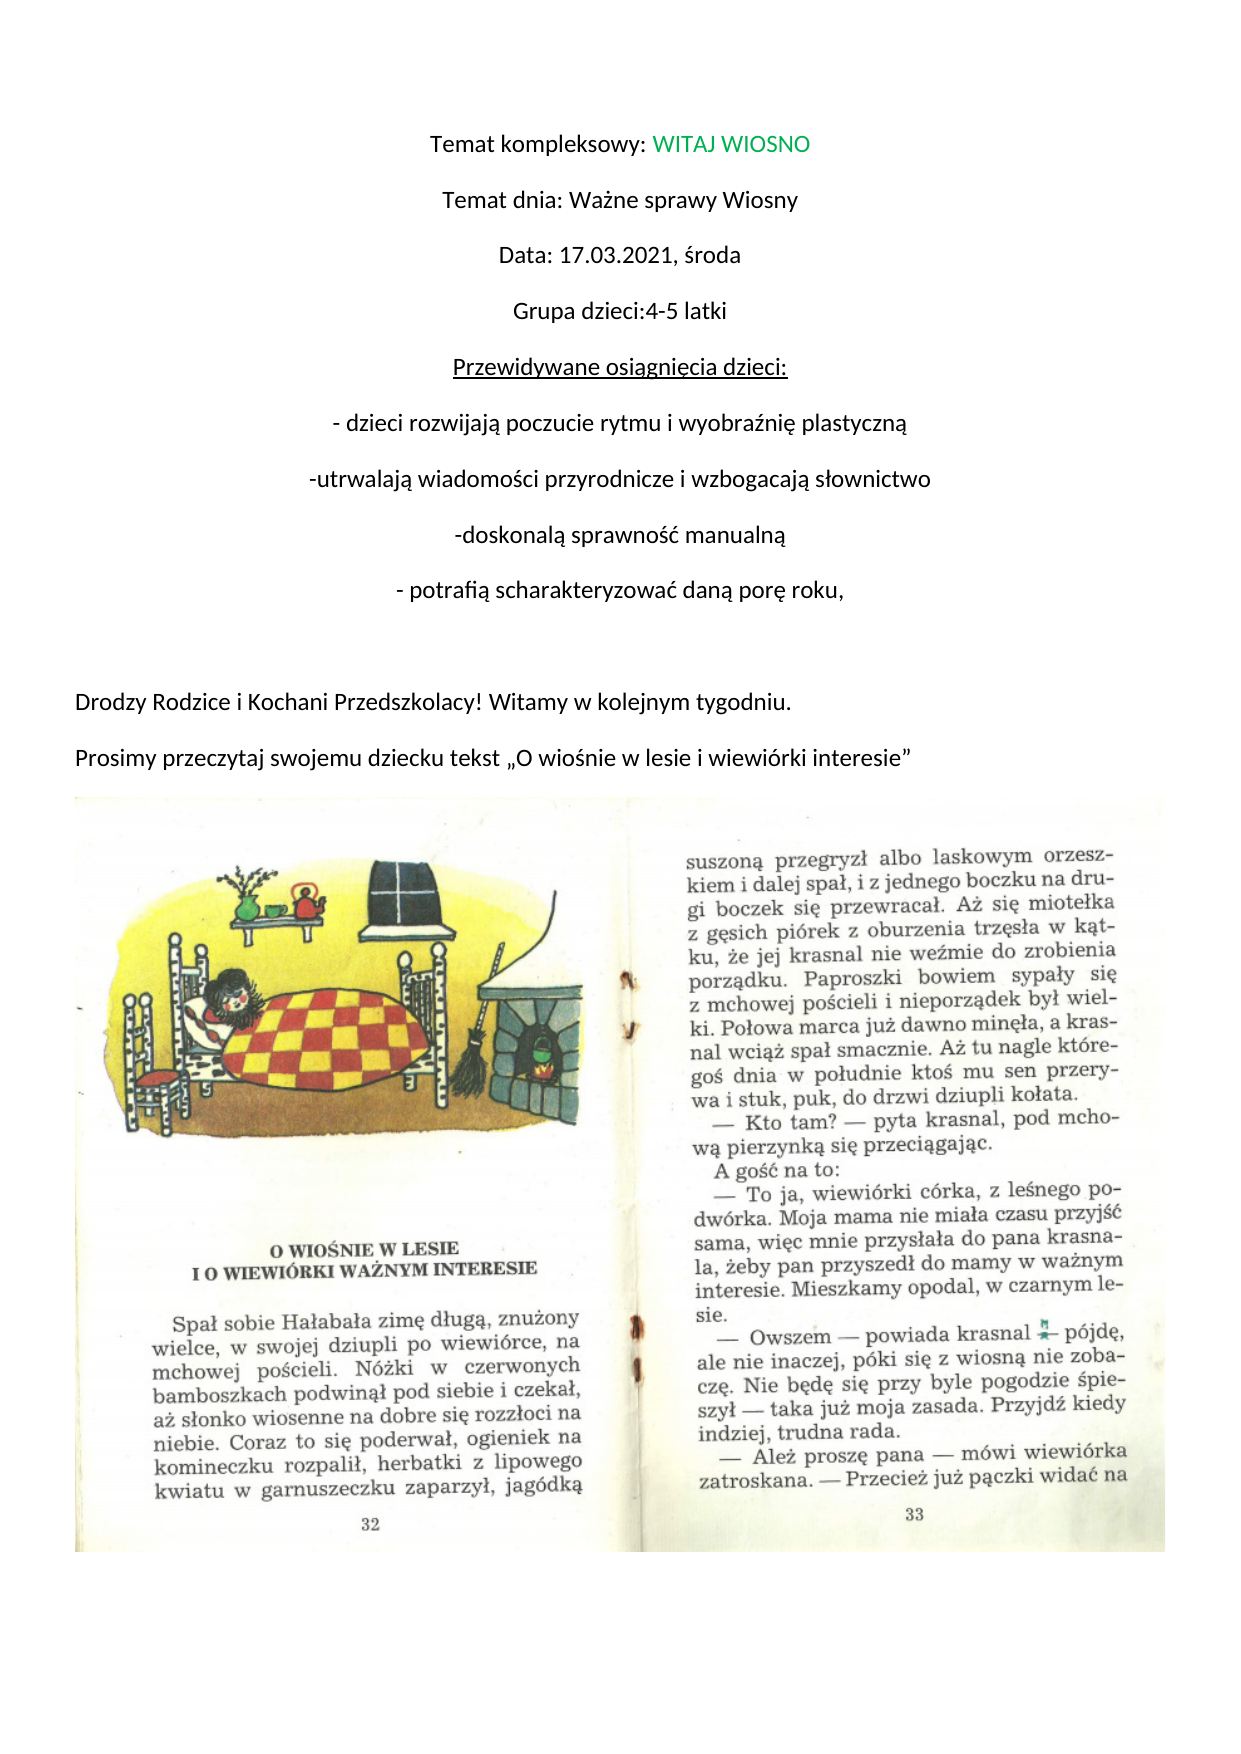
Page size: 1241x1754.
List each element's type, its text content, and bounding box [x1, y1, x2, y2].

picture [75, 797, 1166, 1552]
text - dzieci rozwijają poczucie rytmu i wyobraźnię plastyczną [75, 407, 1165, 438]
text Przewidywane osiągnięcia dzieci: [75, 351, 1165, 382]
text Temat kompleksowy: WITAJ WIOSNO [75, 128, 1165, 158]
text Grupa dzieci:4-5 latki [75, 296, 1165, 326]
text -utrwalają wiadomości przyrodnicze i wzbogacają słownictwo [75, 463, 1165, 493]
text -doskonalą sprawność manualną [75, 519, 1165, 549]
text - potrafią scharakteryzować daną porę roku, [75, 575, 1165, 605]
text Data: 17.03.2021, środa [75, 240, 1165, 270]
text Prosimy przeczytaj swojemu dziecku tekst „O wiośnie w lesie i wiewiórki interesie” [75, 742, 1165, 773]
text Drodzy Rodzice i Kochani Przedszkolacy! Witamy w kolejnym tygodniu. [75, 686, 1165, 717]
text Temat dnia: Ważne sprawy Wiosny [75, 184, 1165, 214]
